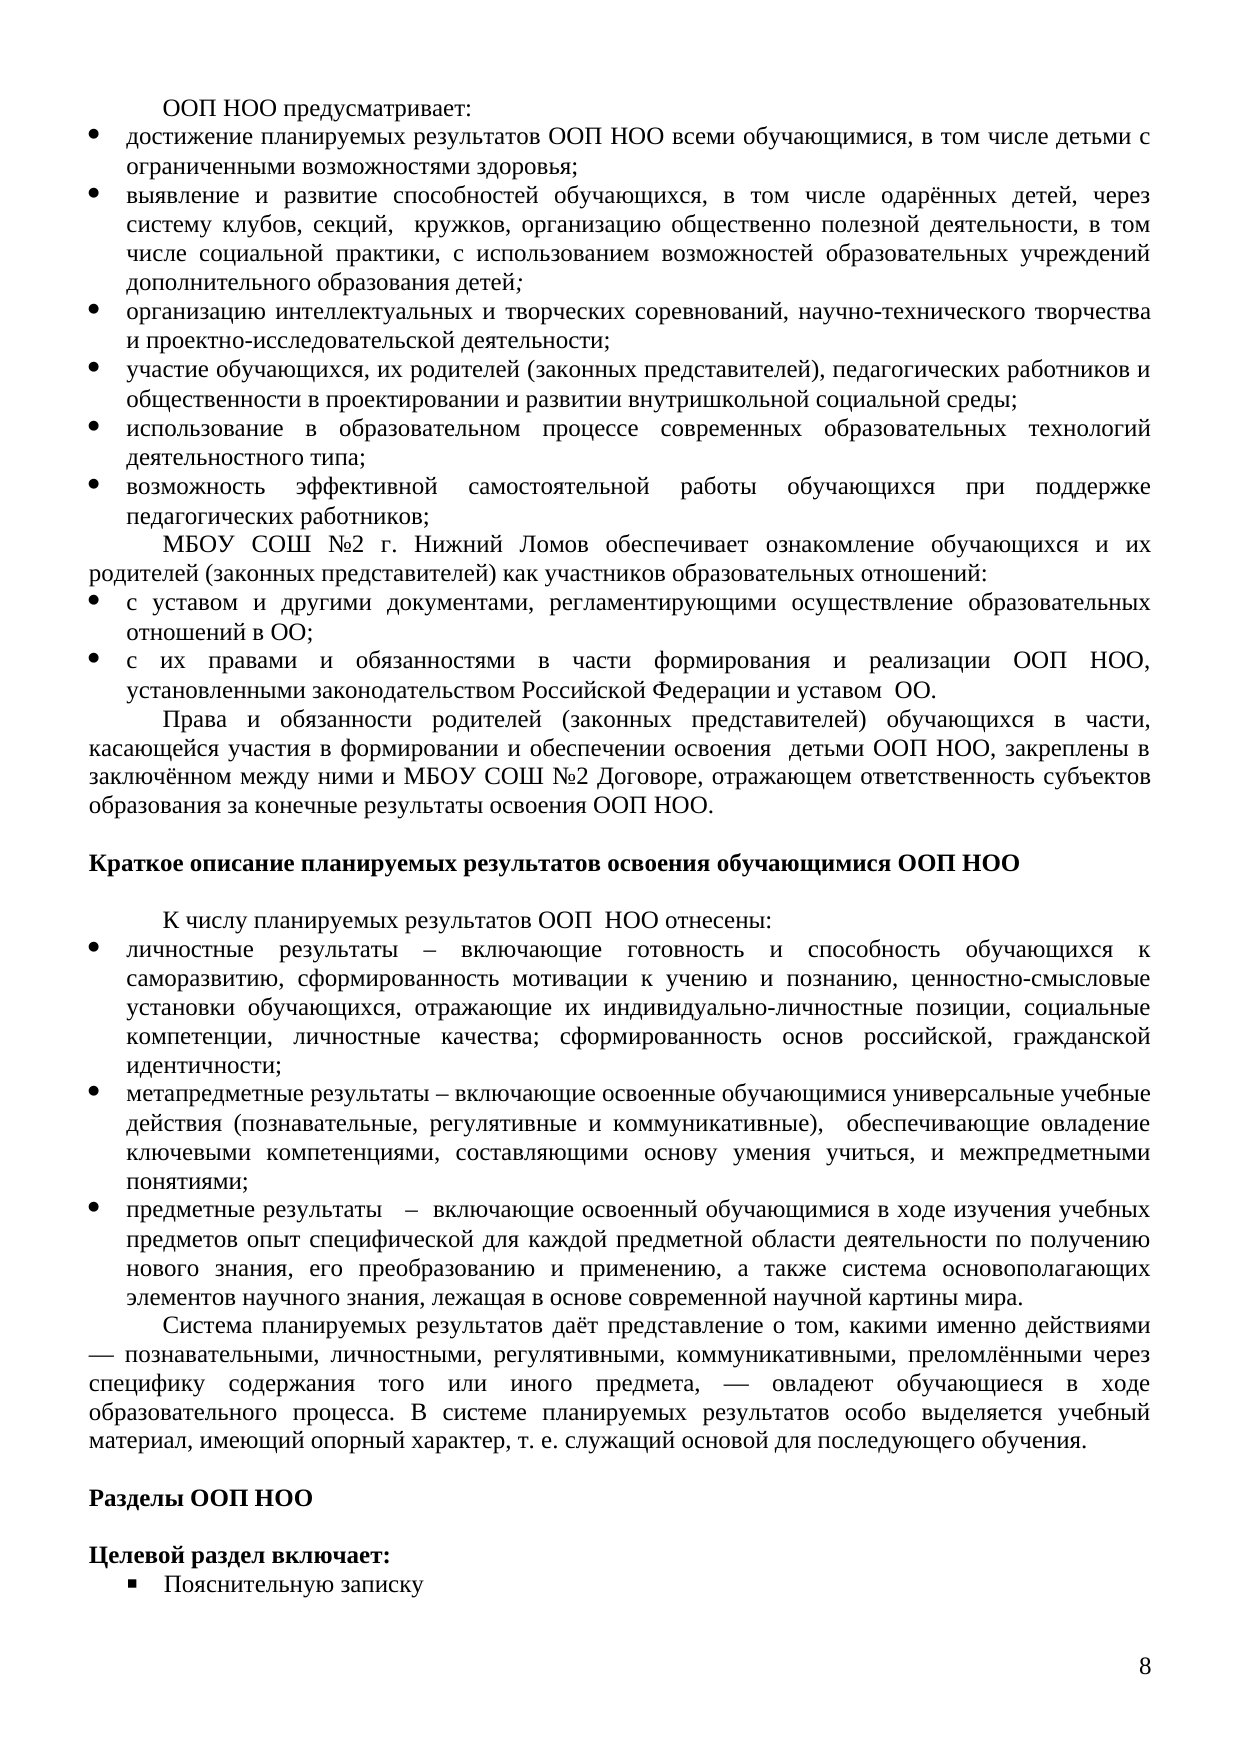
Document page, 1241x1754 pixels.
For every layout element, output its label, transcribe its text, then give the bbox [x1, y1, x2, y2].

text Краткое описание планируемых результатов освоения обучающимися ООП НОО [89, 848, 1152, 876]
list участие обучающихся, их родителей (законных представителей), педагогических работников и общественности в проектировании и развитии внутришкольной социальной среды; [89, 354, 1152, 413]
text К числу планируемых результатов ООП НОО отнесены: [89, 905, 1152, 934]
list предметные результаты – включающие освоенный обучающимися в ходе изучения учебных предметов опыт специфической для каждой предметной области деятельности по получению нового знания, его преобразованию и применению, а также система основополагающих элементов научного знания, лежащая в основе современной научной картины мира. [89, 1194, 1152, 1310]
list с уставом и другими документами, регламентирующими осуществление образовательных отношений в ОО; [89, 587, 1152, 645]
text Права и обязанности родителей (законных представителей) обучающихся в части, касающейся участия в формировании и обеспечении освоения детьми ООП НОО, закреплены в заключённом между ними и МБОУ СОШ №2 Договоре, отражающем ответственность субъектов образования за конечные результаты освоения ООП НОО. [89, 704, 1152, 819]
text Целевой раздел включает: [89, 1540, 1152, 1569]
list организацию интеллектуальных и творческих соревнований, научно-технического творчества и проектно-исследовательской деятельности; [89, 296, 1152, 354]
text МБОУ СОШ №2 г. Нижний Ломов обеспечивает ознакомление обучающихся и их родителей (законных представителей) как участников образовательных отношений: [89, 529, 1152, 587]
list метапредметные результаты – включающие освоенные обучающимися универсальные учебные действия (познавательные, регулятивные и коммуникативные), обеспечивающие овладение ключевыми компетенциями, составляющими основу умения учиться, и межпредметными понятиями; [89, 1078, 1152, 1194]
text Разделы ООП НОО [89, 1483, 1152, 1512]
text Система планируемых результатов даёт представление о том, какими именно действиями — познавательными, личностными, регулятивными, коммуникативными, преломлёнными через специфику содержания того или иного предмета, — овладеют обучающиеся в ходе образовательного процесса. В системе планируемых результатов особо выделяется учебный материал, имеющий опорный характер, т. е. служащий основой для последующего обучения. [89, 1310, 1152, 1454]
list достижение планируемых результатов ООП НОО всеми обучающимися, в том числе детьми с ограниченными возможностями здоровья; [89, 121, 1152, 180]
list использование в образовательном процессе современных образовательных технологий деятельностного типа; [89, 413, 1152, 471]
text ООП НОО предусматривает: [89, 93, 1152, 121]
list с их правами и обязанностями в части формирования и реализации ООП НОО, установленными законодательством Российской Федерации и уставом ОО. [89, 645, 1152, 704]
list выявление и развитие способностей обучающихся, в том числе одарённых детей, через систему клубов, секций, кружков, организацию общественно полезной деятельности, в том числе социальной практики, с использованием возможностей образовательных учреждений дополнительного образования детей; [89, 180, 1152, 296]
list возможность эффективной самостоятельной работы обучающихся при поддержке педагогических работников; [89, 471, 1152, 529]
list Пояснительную записку [126, 1569, 1152, 1598]
list личностные результаты – включающие готовность и способность обучающихся к саморазвитию, сформированность мотивации к учению и познанию, ценностно-смысловые установки обучающихся, отражающие их индивидуально-личностные позиции, социальные компетенции, личностные качества; сформированность основ российской, гражданской идентичности; [89, 934, 1152, 1078]
